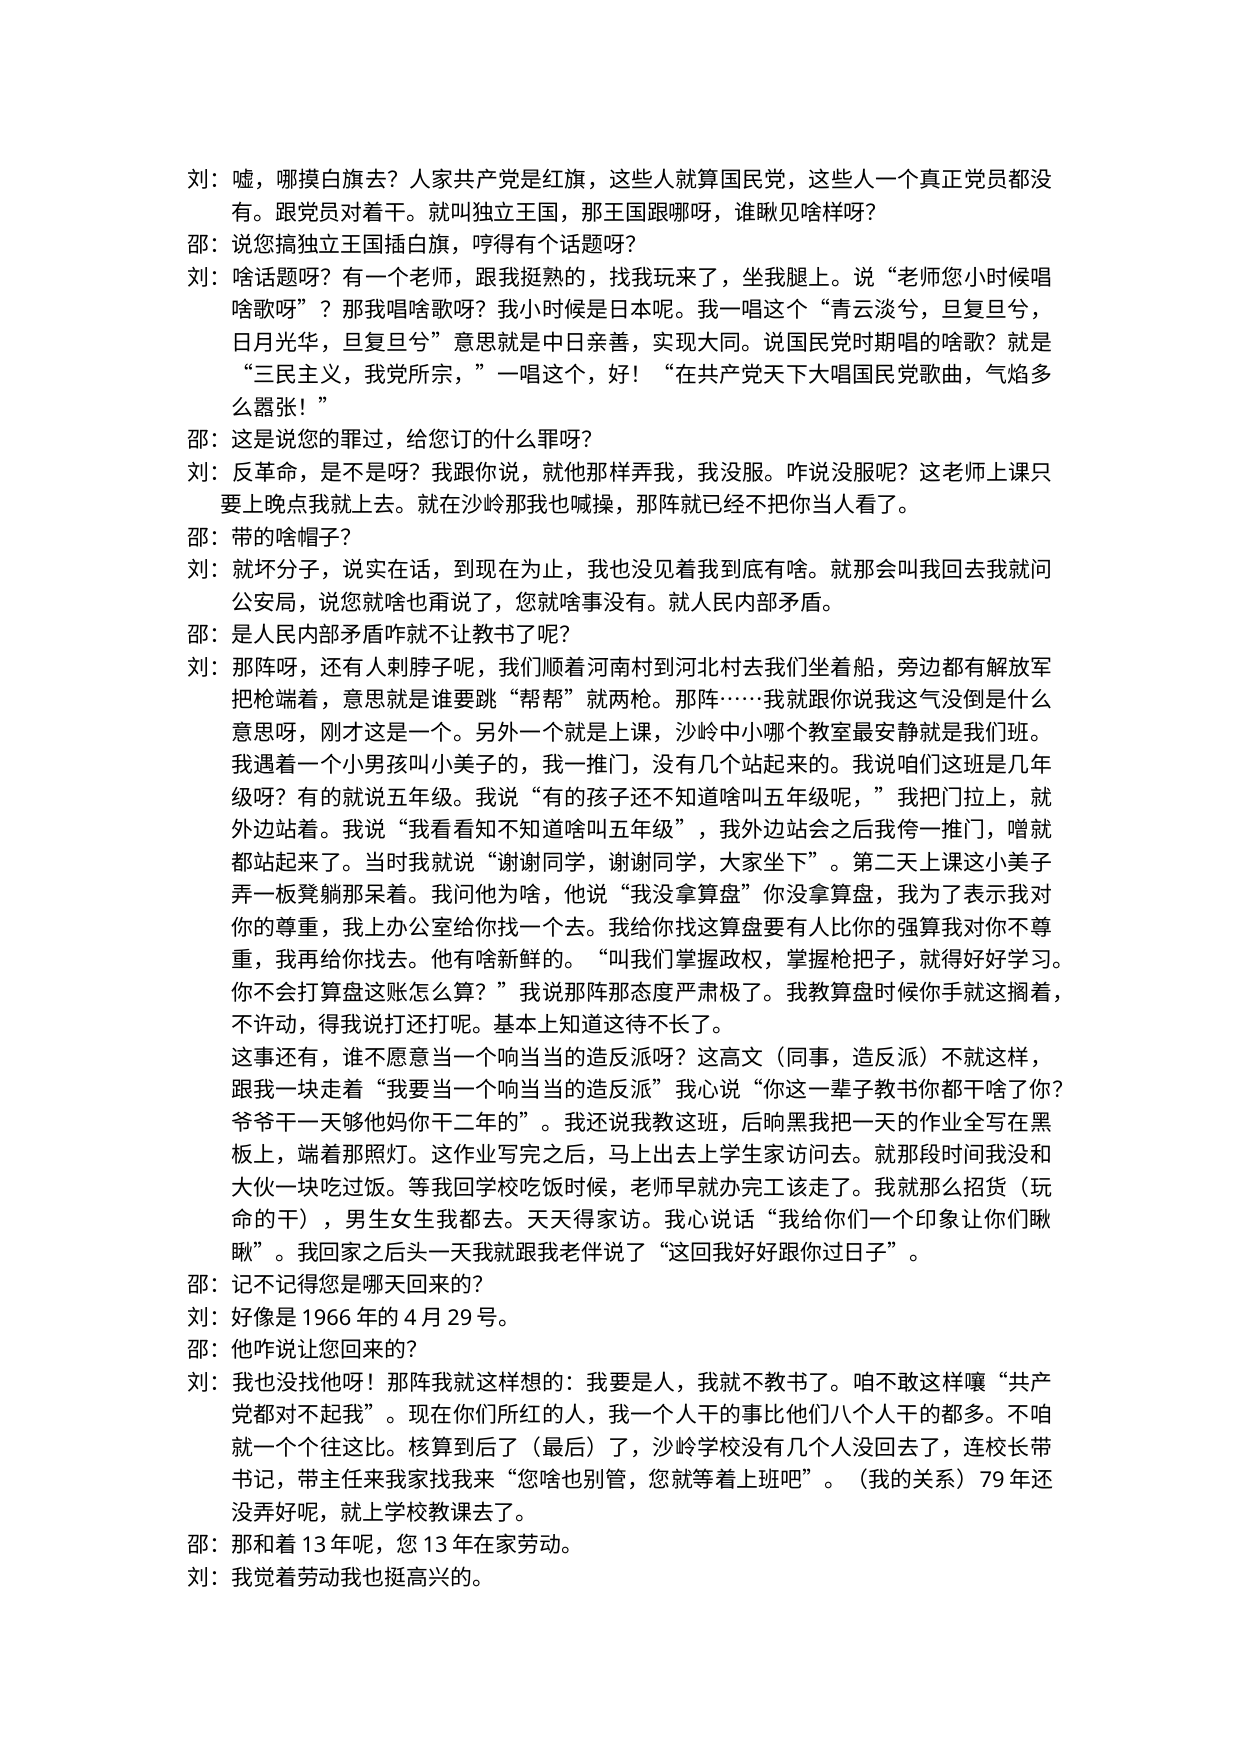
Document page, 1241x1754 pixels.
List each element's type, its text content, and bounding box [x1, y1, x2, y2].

text 刘：好像是1966年的4月29号。 [187, 1299, 1053, 1332]
text 邵：说您搞独立王国插白旗，哼得有个话题呀？ [187, 227, 1053, 259]
text 邵：这是说您的罪过，给您订的什么罪呀？ [187, 422, 1053, 454]
text 刘：嘘，哪摸白旗去？人家共产党是红旗，这些人就算国民党，这些人一个真正党员都没有。跟党员对着干。就叫独立王国，那王国跟哪呀，谁瞅见啥样呀？ [187, 162, 1053, 227]
text 刘：我也没找他呀！那阵我就这样想的：我要是人，我就不教书了。咱不敢这样嚷“共产党都对不起我”。现在你们所红的人，我一个人干的事比他们八个人干的都多。不咱就一个个往这比。核算到后了（最后）了，沙岭学校没有几个人没回去了，连校长带书记，带主任来我家找我来“您啥也别管，您就等着上班吧”。（我的关系）79年还没弄好呢，就上学校教课去了。 [187, 1364, 1053, 1527]
text 刘：啥话题呀？有一个老师，跟我挺熟的，找我玩来了，坐我腿上。说“老师您小时候唱啥歌呀”？那我唱啥歌呀？我小时候是日本呢。我一唱这个“青云淡兮，旦复旦兮，日月光华，旦复旦兮”意思就是中日亲善，实现大同。说国民党时期唱的啥歌？就是“三民主义，我党所宗，”一唱这个，好！“在共产党天下大唱国民党歌曲，气焰多么嚣张！” [187, 259, 1053, 422]
text 邵：那和着13年呢，您13年在家劳动。 [187, 1527, 1053, 1559]
text 刘：那阵呀，还有人剌脖子呢，我们顺着河南村到河北村去我们坐着船，旁边都有解放军把枪端着，意思就是谁要跳“帮帮”就两枪。那阵……我就跟你说我这气没倒是什么意思呀，刚才这是一个。另外一个就是上课，沙岭中小哪个教室最安静就是我们班。我遇着一个小男孩叫小美子的，我一推门，没有几个站起来的。我说咱们这班是几年级呀？有的就说五年级。我说“有的孩子还不知道啥叫五年级呢，”我把门拉上，就外边站着。我说“我看看知不知道啥叫五年级”，我外边站会之后我侉一推门，噌就都站起来了。当时我就说“谢谢同学，谢谢同学，大家坐下”。第二天上课这小美子弄一板凳躺那呆着。我问他为啥，他说“我没拿算盘”你没拿算盘，我为了表示我对你的尊重，我上办公室给你找一个去。我给你找这算盘要有人比你的强算我对你不尊重，我再给你找去。他有啥新鲜的。“叫我们掌握政权，掌握枪把子，就得好好学习。你不会打算盘这账怎么算？”我说那阵那态度严肃极了。我教算盘时候你手就这搁着，不许动，得我说打还打呢。基本上知道这待不长了。 [187, 649, 1053, 1039]
text 这事还有，谁不愿意当一个响当当的造反派呀？这高文（同事，造反派）不就这样，跟我一块走着“我要当一个响当当的造反派”我心说“你这一辈子教书你都干啥了你？爷爷干一天够他妈你干二年的”。我还说我教这班，后晌黑我把一天的作业全写在黑板上，端着那照灯。这作业写完之后，马上出去上学生家访问去。就那段时间我没和大伙一块吃过饭。等我回学校吃饭时候，老师早就办完工该走了。我就那么招货（玩命的干），男生女生我都去。天天得家访。我心说话“我给你们一个印象让你们瞅瞅”。我回家之后头一天我就跟我老伴说了“这回我好好跟你过日子”。 [231, 1039, 1053, 1267]
text 邵：带的啥帽子？ [187, 519, 1053, 552]
text 邵：记不记得您是哪天回来的？ [187, 1267, 1053, 1299]
text 刘：就坏分子，说实在话，到现在为止，我也没见着我到底有啥。就那会叫我回去我就问公安局，说您就啥也甭说了，您就啥事没有。就人民内部矛盾。 [187, 552, 1053, 617]
text 邵：他咋说让您回来的？ [187, 1332, 1053, 1364]
text 邵：是人民内部矛盾咋就不让教书了呢？ [187, 617, 1053, 649]
text 刘：我觉着劳动我也挺高兴的。 [187, 1559, 1053, 1592]
text 刘：反革命，是不是呀？我跟你说，就他那样弄我，我没服。咋说没服呢？这老师上课只要上晚点我就上去。就在沙岭那我也喊操，那阵就已经不把你当人看了。 [187, 454, 1053, 519]
